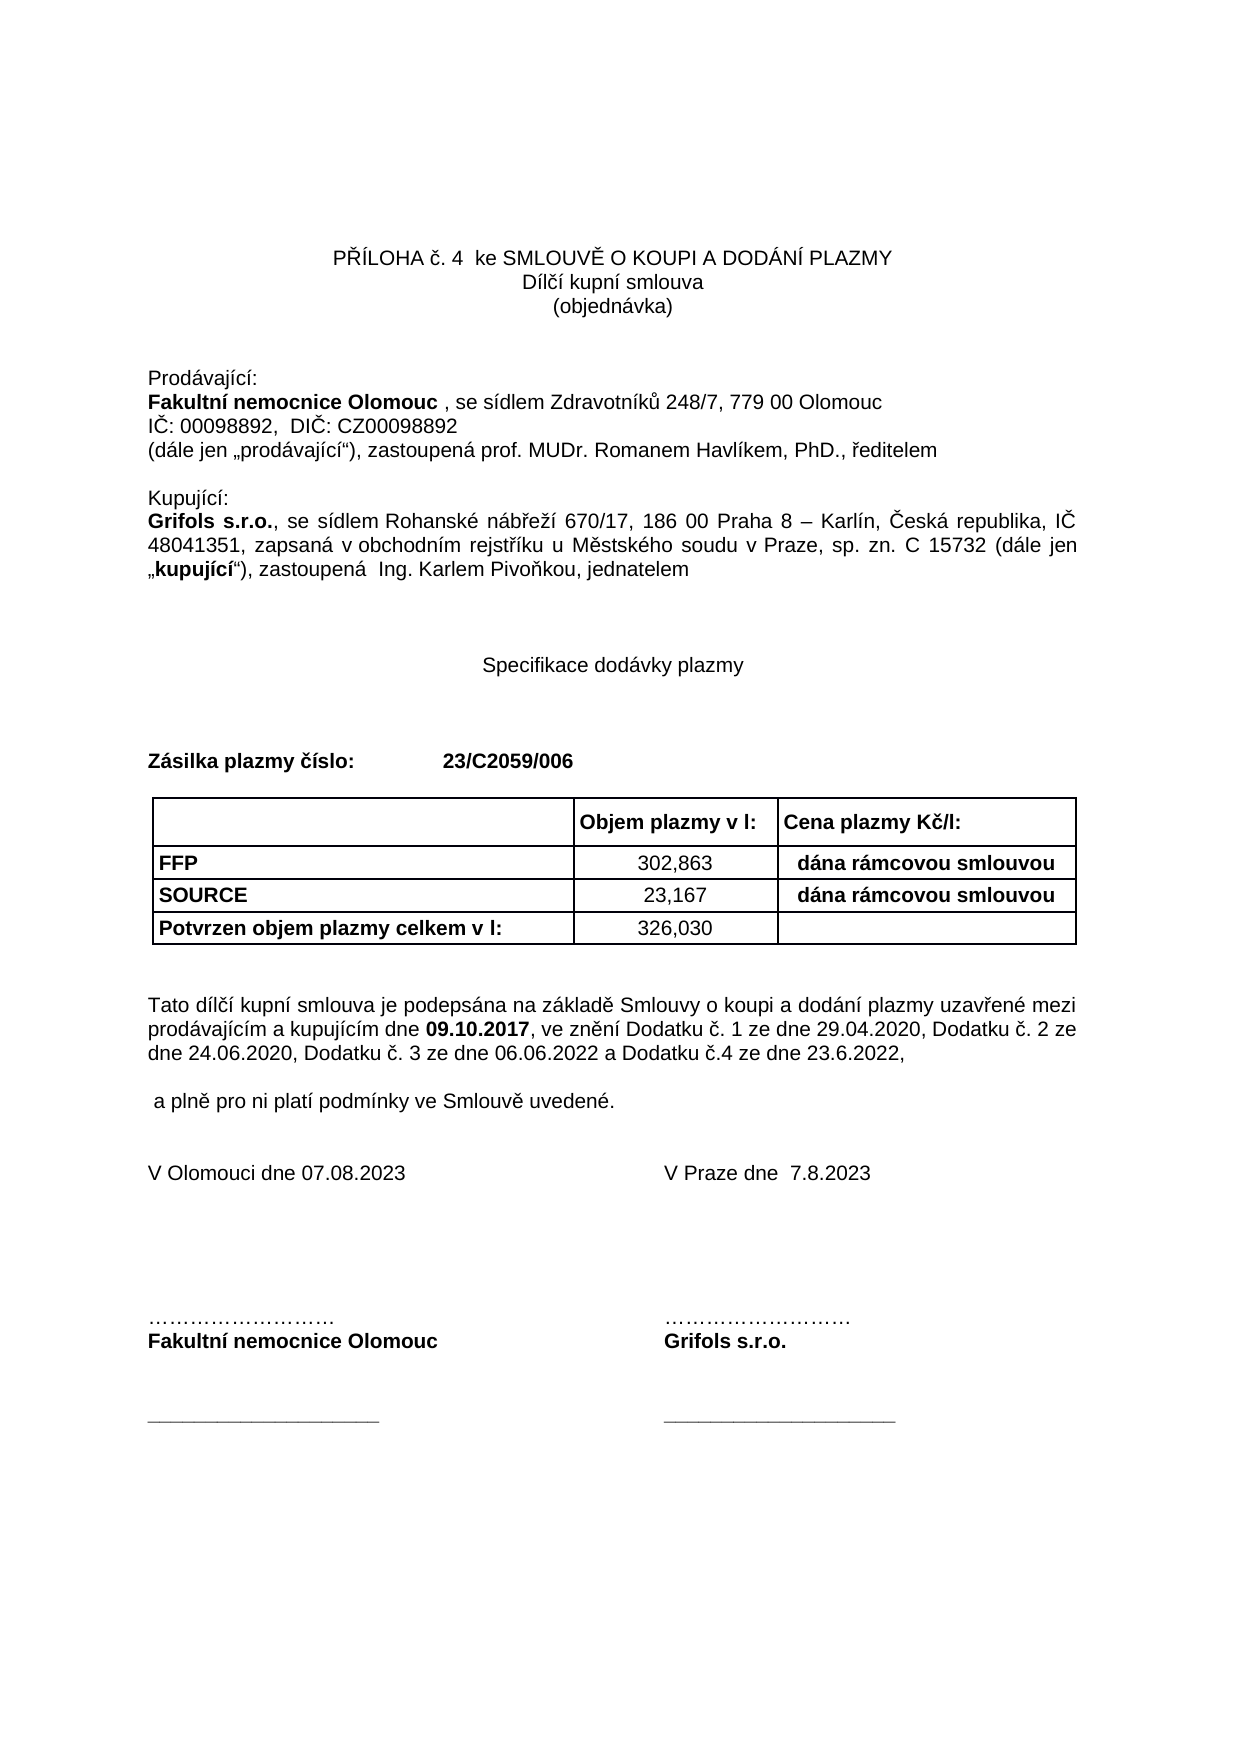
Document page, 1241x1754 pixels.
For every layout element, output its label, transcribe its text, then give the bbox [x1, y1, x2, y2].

table_header Cena plazmy Kč/l: [779, 799, 1075, 845]
text a plně pro ni platí podmínky ve Smlouvě uvedené. [148, 1089, 1078, 1113]
text Specifikace dodávky plazmy [148, 653, 1078, 677]
text (dále jen „prodávající“), zastoupená prof. MUDr. Romanem Havlíkem, PhD., ředitelem [148, 437, 1078, 461]
text ____________________ ____________________ [148, 1401, 1078, 1448]
table_cell 326,030 [575, 913, 777, 943]
table_cell 23,167 [575, 880, 777, 911]
text Zásilka plazmy číslo: 23/C2059/006 [148, 749, 1078, 773]
table_cell 302,863 [575, 847, 777, 878]
table_cell [779, 913, 1075, 943]
text V Olomouci dne 07.08.2023 V Praze dne 7.8.2023 [148, 1161, 1078, 1185]
table_header [154, 799, 573, 845]
text Fakultní nemocnice Olomouc , se sídlem Zdravotníků 248/7, 779 00 Olomouc [148, 389, 1078, 413]
text ……………………… ……………………… [148, 1305, 1078, 1329]
table_cell SOURCE [154, 880, 573, 911]
table_cell FFP [154, 847, 573, 878]
text IČ: 00098892, DIČ: CZ00098892 [148, 413, 1078, 437]
text Grifols s.r.o., se sídlem Rohanské nábřeží 670/17, 186 00 Praha 8 – Karlín, Česká republika, IČ 48041351, zapsaná v obchodním rejstříku u Městského soudu v Praze, sp. zn. C 15732 (dále jen „kupující“), zastoupená Ing. Karlem Pivoňkou, jednatelem [148, 509, 1078, 581]
text Dílčí kupní smlouva [148, 270, 1078, 294]
table_cell dána rámcovou smlouvou [779, 847, 1075, 878]
text (objednávka) [148, 294, 1078, 318]
text PŘÍLOHA č. 4 ke SMLOUVĚ O KOUPI A DODÁNÍ PLAZMY [148, 246, 1078, 270]
text Tato dílčí kupní smlouva je podepsána na základě Smlouvy o koupi a dodání plazmy uzavřené mezi prodávajícím a kupujícím dne 09.10.2017, ve znění Dodatku č. 1 ze dne 29.04.2020, Dodatku č. 2 ze dne 24.06.2020, Dodatku č. 3 ze dne 06.06.2022 a Dodatku č.4 ze dne 23.6.2022, [148, 993, 1078, 1065]
text Fakultní nemocnice Olomouc Grifols s.r.o. [148, 1329, 1078, 1353]
text Prodávající: [148, 366, 1078, 389]
table_header Objem plazmy v l: [575, 799, 777, 845]
table_cell dána rámcovou smlouvou [779, 880, 1075, 911]
table_cell Potvrzen objem plazmy celkem v l: [154, 913, 573, 943]
text Kupující: [148, 485, 1078, 509]
